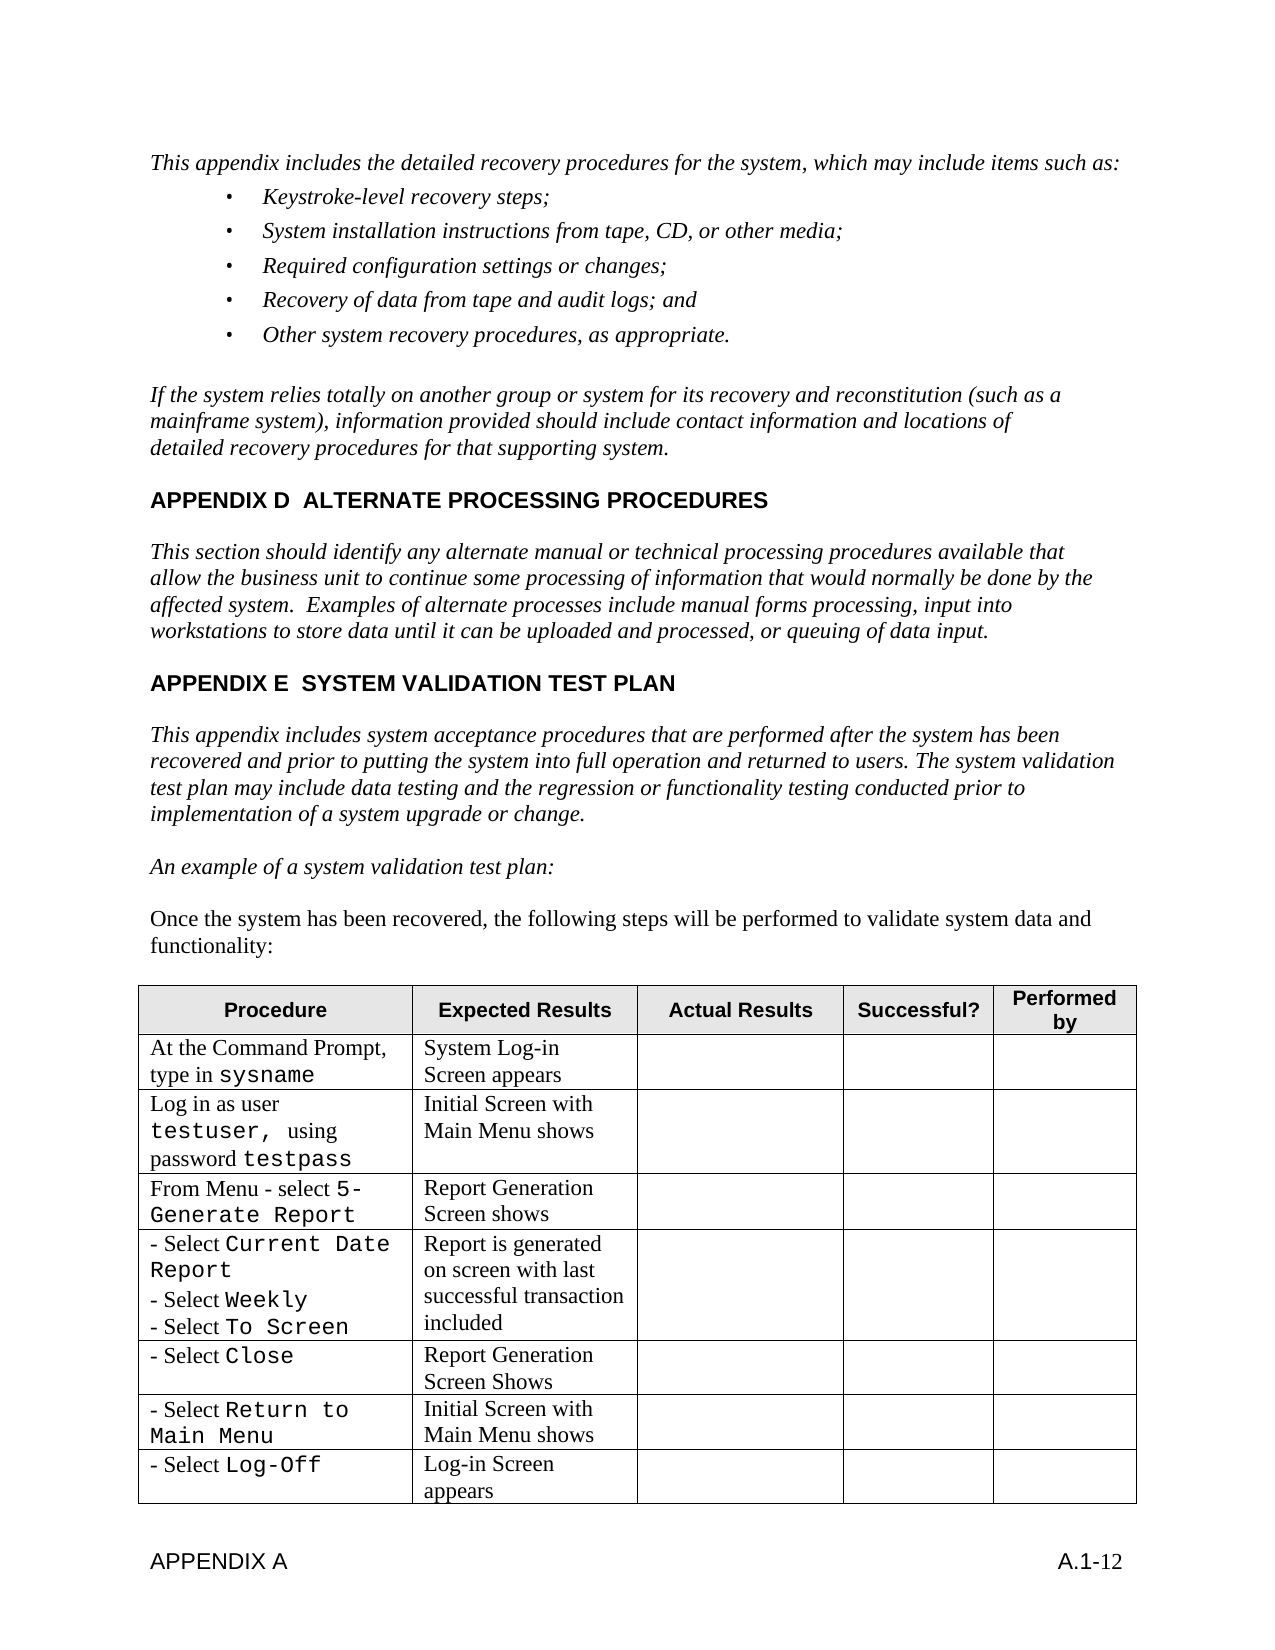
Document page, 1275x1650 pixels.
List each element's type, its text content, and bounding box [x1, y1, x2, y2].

table_cell [638, 1090, 843, 1173]
table_cell [994, 1174, 1136, 1228]
table_cell [994, 1395, 1136, 1449]
list Recovery of data from tape and audit logs; and [225, 286, 1148, 314]
table_cell System Log-in Screen appears [413, 1035, 637, 1089]
table_cell [638, 1450, 843, 1503]
table_header Actual Results [638, 986, 843, 1033]
table_cell - Select Close [139, 1341, 412, 1394]
table_cell - Select Return to Main Menu [139, 1395, 412, 1449]
table_cell [638, 1395, 843, 1449]
table_header Expected Results [413, 986, 637, 1033]
table_cell [994, 1341, 1136, 1394]
table_header Procedure [139, 986, 412, 1033]
table_cell [844, 1090, 993, 1173]
text An example of a system validation test plan: [150, 853, 1148, 879]
table_cell [844, 1341, 993, 1394]
table_cell [638, 1035, 843, 1089]
list Other system recovery procedures, as appropriate. [225, 320, 1148, 349]
list System installation instructions from tape, CD, or other media; [225, 216, 1148, 245]
table_cell [844, 1395, 993, 1449]
list Keystroke-level recovery steps; [225, 182, 1148, 210]
text This appendix includes the detailed recovery procedures for the system, which may include items such as: [150, 149, 1148, 176]
table_cell [844, 1450, 993, 1503]
table_cell At the Command Prompt, type in sysname [139, 1035, 412, 1089]
table_cell [844, 1230, 993, 1340]
list Required configuration settings or changes; [225, 251, 1148, 279]
table_cell [638, 1230, 843, 1340]
text Once the system has been recovered, the following steps will be performed to validate system data and functionality: [150, 905, 1094, 958]
table_cell [994, 1090, 1136, 1173]
table_header Successful? [844, 986, 993, 1033]
table_header Performed by [994, 986, 1136, 1033]
table_cell Report Generation Screen shows [413, 1174, 637, 1228]
table_cell Initial Screen with Main Menu shows [413, 1395, 637, 1449]
text If the system relies totally on another group or system for its recovery and reconstitution (such as a mainframe system), information provided should include contact information and locations of detailed recovery procedures for that supporting system. [150, 381, 1093, 460]
table_cell From Menu - select 5- Generate Report [139, 1174, 412, 1228]
table_cell [638, 1341, 843, 1394]
table_cell [994, 1450, 1136, 1503]
table_cell [994, 1035, 1136, 1089]
table_cell Report is generated on screen with last successful transaction included [413, 1230, 637, 1340]
subtitle APPENDIX D ALTERNATE PROCESSING PROCEDURES [150, 487, 1148, 513]
table_cell [844, 1035, 993, 1089]
text This appendix includes system acceptance procedures that are performed after the system has been recovered and prior to putting the system into full operation and returned to users. The system validation test plan may include data testing and the regression or functionality testing conducted prior to implementation of a system upgrade or change. [150, 721, 1120, 826]
table_cell Select Current Date Report Select Weekly Select To Screen [139, 1230, 412, 1340]
table_cell [994, 1230, 1136, 1340]
table_cell - Select Log-Off [139, 1450, 412, 1503]
table_cell Log-in Screen appears [413, 1450, 637, 1503]
text This section should identify any alternate manual or technical processing procedures available that allow the business unit to continue some processing of information that would normally be done by the affected system. Examples of alternate processes include manual forms processing, input into workstations to store data until it can be uploaded and processed, or queuing of data input. [150, 538, 1124, 643]
table_cell [844, 1174, 993, 1228]
subtitle APPENDIX E SYSTEM VALIDATION TEST PLAN [150, 670, 1148, 696]
table_cell Log in as user testuser, using password testpass [139, 1090, 412, 1173]
table_cell Report Generation Screen Shows [413, 1341, 637, 1394]
table_cell Initial Screen with Main Menu shows [413, 1090, 637, 1173]
table_cell [638, 1174, 843, 1228]
